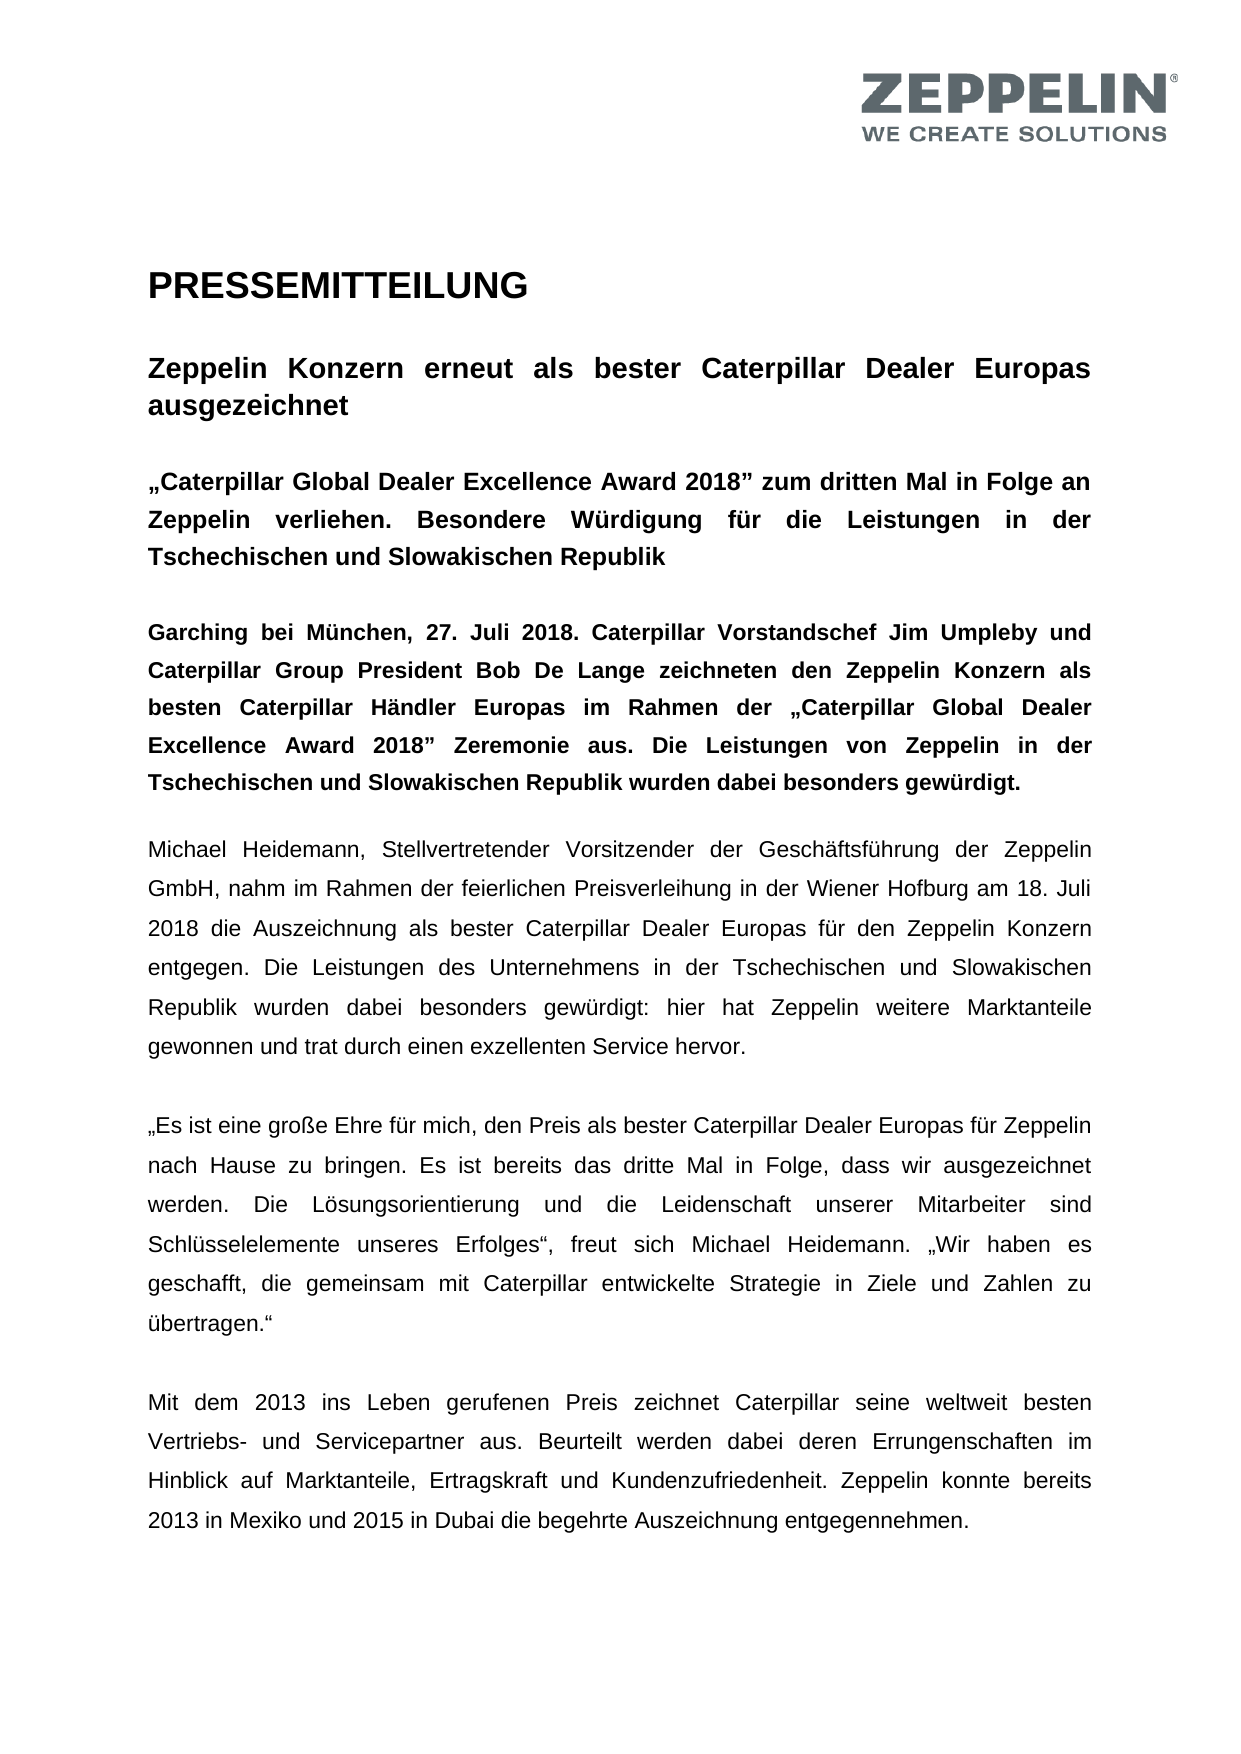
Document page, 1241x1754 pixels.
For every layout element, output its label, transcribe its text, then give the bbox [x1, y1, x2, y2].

text Mit dem 2013 ins Leben gerufenen Preis zeichnet Caterpillar seine weltweit besten Vertriebs- und Servicepartner aus. Beurteilt werden dabei deren Errungenschaften im Hinblick auf Marktanteile, Ertragskraft und Kundenzufriedenheit. Zeppelin konnte bereits 2013 in Mexiko und 2015 in Dubai die begehrte Auszeichnung entgegennehmen. [148, 1388, 1093, 1533]
text Zeppelin Konzern erneut als bester Caterpillar Dealer Europas ausgezeichnet [148, 348, 1093, 423]
text „Caterpillar Global Dealer Excellence Award 2018” zum dritten Mal in Folge an Zeppelin verliehen. Besondere Würdigung für die Leistungen in der Tschechischen und Slowakischen Republik [148, 461, 1093, 573]
picture [783, 0, 1241, 219]
text „Es ist eine große Ehre für mich, den Preis als bester Caterpillar Dealer Europas für Zeppelin nach Hause zu bringen. Es ist bereits das dritte Mal in Folge, dass wir ausgezeichnet werden. Die Lösungsorientierung und die Leidenschaft unserer Mitarbeiter sind Schlüsselelemente unseres Erfolges“, freut sich Michael Heidemann. „Wir haben es geschafft, die gemeinsam mit Caterpillar entwickelte Strategie in Ziele und Zahlen zu übertragen.“ [148, 1112, 1093, 1336]
text Garching bei München, 27. Juli 2018. Caterpillar Vorstandschef Jim Umpleby und Caterpillar Group President Bob De Lange zeichneten den Zeppelin Konzern als besten Caterpillar Händler Europas im Rahmen der „Caterpillar Global Dealer Excellence Award 2018” Zeremonie aus. Die Leistungen von Zeppelin in der Tschechischen und Slowakischen Republik wurden dabei besonders gewürdigt. [148, 611, 1093, 798]
text PRESSEMITTEILUNG [148, 265, 1093, 307]
text Michael Heidemann, Stellvertretender Vorsitzender der Geschäftsführung der Zeppelin GmbH, nahm im Rahmen der feierlichen Preisverleihung in der Wiener Hofburg am 18. Juli 2018 die Auszeichnung als bester Caterpillar Dealer Europas für den Zeppelin Konzern entgegen. Die Leistungen des Unternehmens in der Tschechischen und Slowakischen Republik wurden dabei besonders gewürdigt: hier hat Zeppelin weitere Marktanteile gewonnen und trat durch einen exzellenten Service hervor. [148, 836, 1093, 1059]
